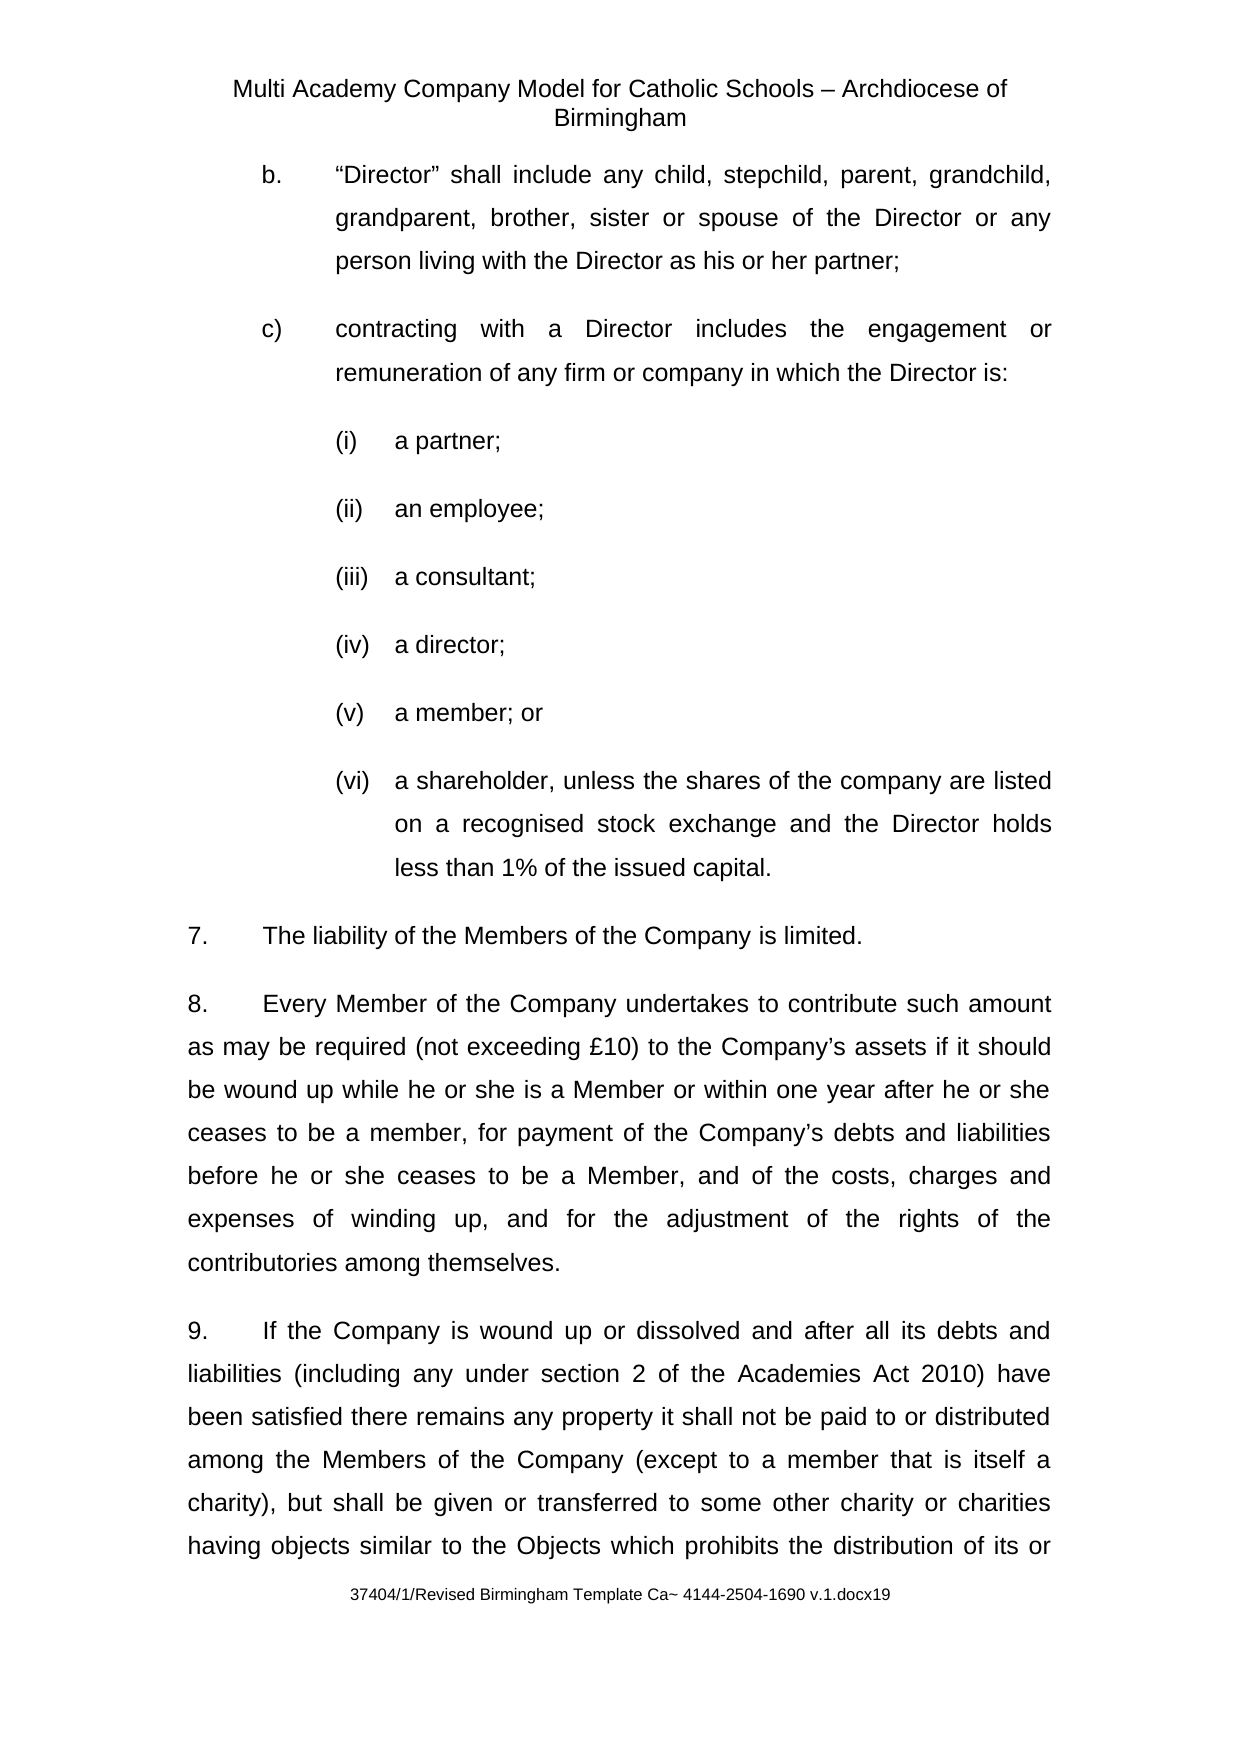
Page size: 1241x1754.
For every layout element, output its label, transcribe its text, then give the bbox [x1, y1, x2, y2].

list (i) a partner; [335, 426, 1053, 454]
list (iv) a director; [335, 630, 1053, 659]
text 8. Every Member of the Company undertakes to contribute such amount as may be required (not exceeding £10) to the Company’s assets if it should be wound up while he or she is a Member or within one year after he or she ceases to be a member, for payment of the Company’s debts and liabilities before he or she ceases to be a Member, and of the costs, charges and expenses of winding up, and for the adjustment of the rights of the contributories among themselves. [187, 989, 1053, 1276]
list “Director” shall include any child, stepchild, parent, grandchild, grandparent, brother, sister or spouse of the Director or any person living with the Director as his or her partner; [261, 160, 1053, 275]
list (v) a member; or [335, 698, 1053, 727]
list (iii) a consultant; [335, 562, 1053, 591]
text 7. The liability of the Members of the Company is limited. [187, 921, 1053, 949]
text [187, 1316, 1053, 1560]
list (ii) an employee; [335, 494, 1053, 522]
list (vi) a shareholder, unless the shares of the company are listed on a recognised stock exchange and the Director holds less than 1% of the issued capital. [335, 766, 1053, 881]
list contracting with a Director includes the engagement or remuneration of any firm or company in which the Director is: [261, 314, 1053, 386]
